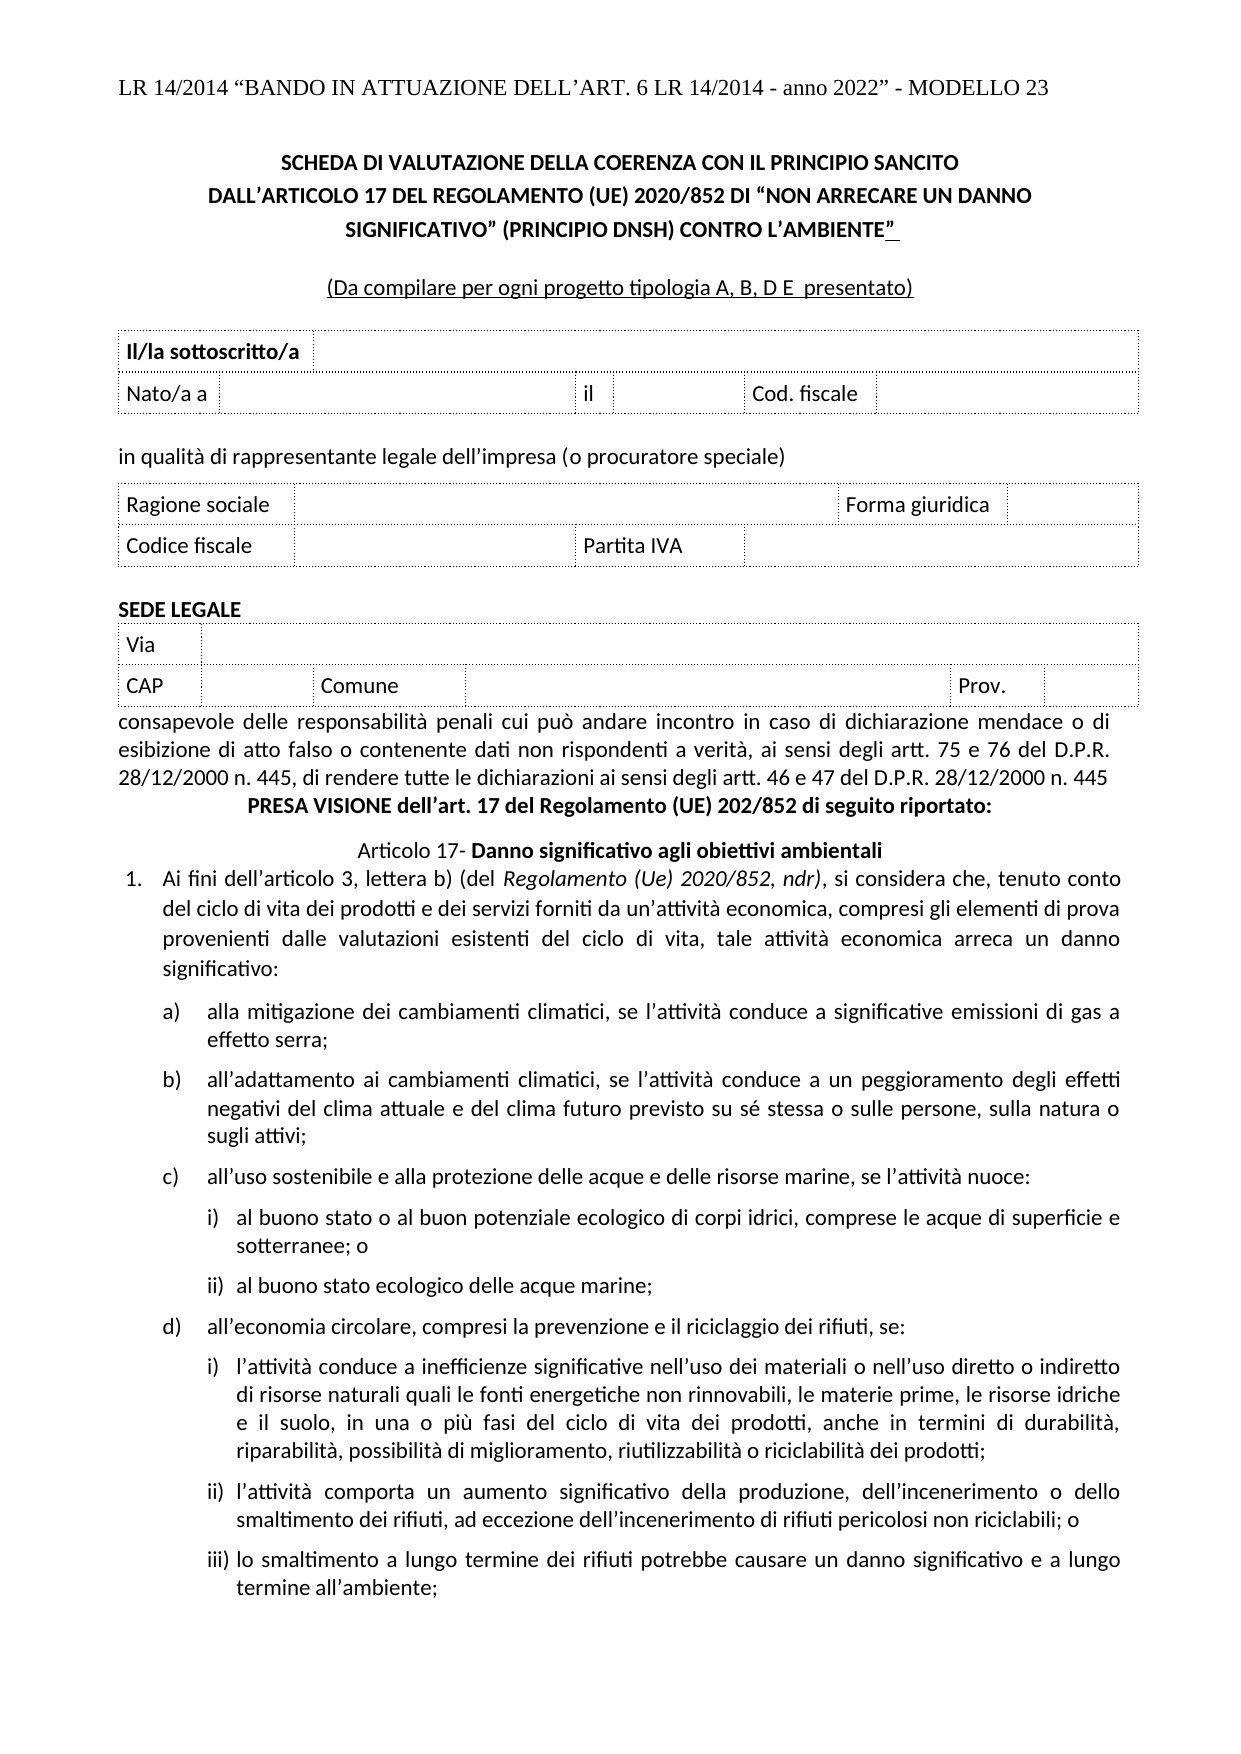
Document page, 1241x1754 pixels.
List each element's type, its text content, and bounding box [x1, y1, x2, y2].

text i) l’attività conduce a inefficienze significative nell’uso dei materiali o nell’uso diretto o indiretto di risorse naturali quali le fonti energetiche non rinnovabili, le materie prime, le risorse idriche e il suolo, in una o più fasi del ciclo di vita dei prodotti, anche in termini di durabilità, riparabilità, possibilità di miglioramento, riutilizzabilità o riciclabilità dei prodotti; [207, 1352, 1122, 1464]
table_cell [614, 371, 745, 413]
table_header Via [119, 623, 201, 664]
text PRESA VISIONE dell’art. 17 del Regolamento (UE) 202/852 di seguito riportato: [118, 791, 1122, 819]
text SEDE LEGALE [118, 595, 1122, 623]
table_cell [1045, 664, 1138, 706]
text SIGNIFICATIVO” (PRINCIPIO DNSH) CONTRO L’AMBIENTE” [118, 216, 1122, 243]
table_cell Cod. fiscale [745, 371, 876, 413]
table_cell [876, 371, 1138, 413]
table_cell [466, 664, 951, 706]
table_cell [745, 524, 1138, 566]
table_cell Prov. [951, 664, 1045, 706]
text b) all’adattamento ai cambiamenti climatici, se l’attività conduce a un peggioramento degli effetti negativi del clima attuale e del clima futuro previsto su sé stessa o sulle persone, sulla natura o sugli attivi; [162, 1066, 1122, 1150]
text consapevole delle responsabilità penali cui può andare incontro in caso di dichiarazione mendace o di esibizione di atto falso o contenente dati non rispondenti a verità, ai sensi degli artt. 75 e 76 del D.P.R. 28/12/2000 n. 445, di rendere tutte le dichiarazioni ai sensi degli artt. 46 e 47 del D.P.R. 28/12/2000 n. 445 [118, 707, 1112, 791]
text a) alla mitigazione dei cambiamenti climatici, se l’attività conduce a significative emissioni di gas a effetto serra; [162, 997, 1122, 1053]
text d) all’economia circolare, compresi la prevenzione e il riciclaggio dei rifiuti, se: [162, 1312, 1122, 1340]
table_cell Comune [313, 664, 466, 706]
text c) all’uso sostenibile e alla protezione delle acque e delle risorse marine, se l’attività nuoce: [162, 1162, 1122, 1190]
text iii) lo smaltimento a lungo termine dei rifiuti potrebbe causare un danno significativo e a lungo termine all’ambiente; [207, 1545, 1122, 1601]
list Ai fini dell’articolo 3, lettera b) (del Regolamento (Ue) 2020/852, ndr), si considera che, tenuto conto del ciclo di vita dei prodotti e dei servizi forniti da un’attività economica, compresi gli elementi di prova provenienti dalle valutazioni esistenti del ciclo di vita, tale attività economica arreca un danno significativo: [125, 864, 1122, 982]
table_header [201, 623, 1138, 664]
text DALL’ARTICOLO 17 DEL REGOLAMENTO (UE) 2020/852 DI “NON ARRECARE UN DANNO [118, 182, 1122, 209]
text i) al buono stato o al buon potenziale ecologico di corpi idrici, comprese le acque di superficie e sotterranee; o [207, 1203, 1122, 1259]
text ii) l’attività comporta un aumento significativo della produzione, dell’incenerimento o dello smaltimento dei rifiuti, ad eccezione dell’incenerimento di rifiuti pericolosi non riciclabili; o [207, 1477, 1122, 1533]
table_cell Partita IVA [576, 524, 745, 566]
table_cell [220, 371, 576, 413]
table_header Ragione sociale [119, 483, 295, 524]
table_cell Codice fiscale [119, 524, 295, 566]
table_header Forma giuridica [838, 483, 1007, 524]
text (Da compilare per ogni progetto tipologia A, B, D E presentato) [118, 273, 1122, 301]
text ii) al buono stato ecologico delle acque marine; [207, 1271, 1122, 1299]
table_header [295, 483, 838, 524]
table_cell il [576, 371, 613, 413]
table_cell [295, 524, 576, 566]
text in qualità di rappresentante legale dell’impresa (o procuratore speciale) [118, 442, 1122, 470]
table_cell CAP [119, 664, 201, 706]
table_cell Nato/a a [119, 371, 220, 413]
table_cell [201, 664, 313, 706]
text Articolo 17- Danno significativo agli obiettivi ambientali [118, 836, 1122, 864]
table_header Il/la sottoscritto/a [119, 330, 313, 371]
text SCHEDA DI VALUTAZIONE DELLA COERENZA CON IL PRINCIPIO SANCITO [118, 148, 1122, 176]
table_header [313, 330, 1138, 371]
table_header [1007, 483, 1138, 524]
